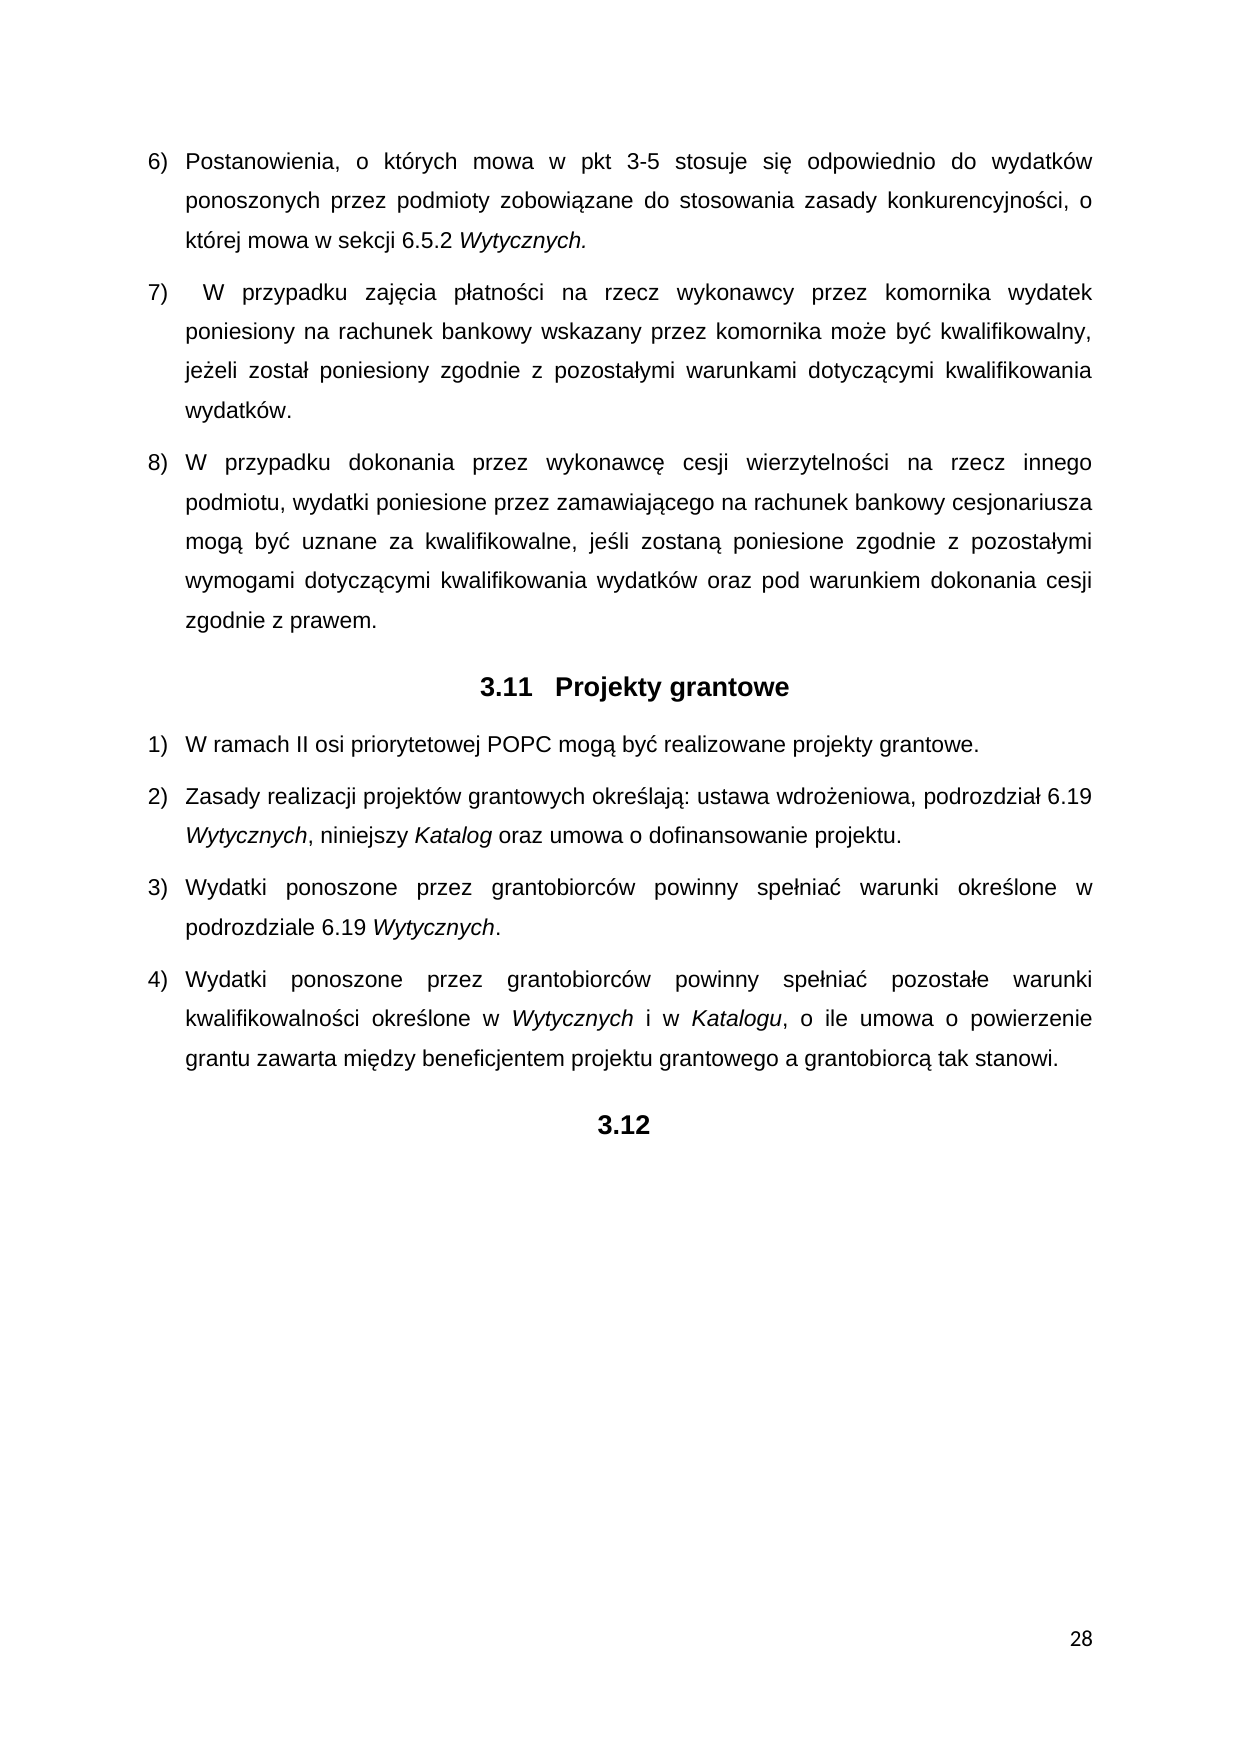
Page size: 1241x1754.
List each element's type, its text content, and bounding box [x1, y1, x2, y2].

list Wydatki ponoszone przez grantobiorców powinny spełniać pozostałe warunki kwalifikowalności określone w Wytycznych i w Katalogu, o ile umowa o powierzenie grantu zawarta między beneficjentem projektu grantowego a grantobiorcą tak stanowi. [148, 966, 1093, 1071]
list W przypadku zajęcia płatności na rzecz wykonawcy przez komornika wydatek poniesiony na rachunek bankowy wskazany przez komornika może być kwalifikowalny, jeżeli został poniesiony zgodnie z pozostałymi warunkami dotyczącymi kwalifikowania wydatków. [148, 278, 1093, 423]
subtitle Projekty grantowe [177, 671, 1093, 703]
list W przypadku dokonania przez wykonawcę cesji wierzytelności na rzecz innego podmiotu, wydatki poniesione przez zamawiającego na rachunek bankowy cesjonariusza mogą być uznane za kwalifikowalne, jeśli zostaną poniesione zgodnie z pozostałymi wymogami dotyczącymi kwalifikowania wydatków oraz pod warunkiem dokonania cesji zgodnie z prawem. [148, 449, 1093, 633]
list Wydatki ponoszone przez grantobiorców powinny spełniać warunki określone w podrozdziale 6.19 Wytycznych. [148, 874, 1093, 940]
list Postanowienia, o których mowa w pkt 3-5 stosuje się odpowiednio do wydatków ponoszonych przez podmioty zobowiązane do stosowania zasady konkurencyjności, o której mowa w sekcji 6.5.2 Wytycznych. [148, 148, 1093, 253]
list W ramach II osi priorytetowej POPC mogą być realizowane projekty grantowe. [148, 731, 1093, 757]
list Zasady realizacji projektów grantowych określają: ustawa wdrożeniowa, podrozdział 6.19 Wytycznych, niniejszy Katalog oraz umowa o dofinansowanie projektu. [148, 783, 1093, 848]
